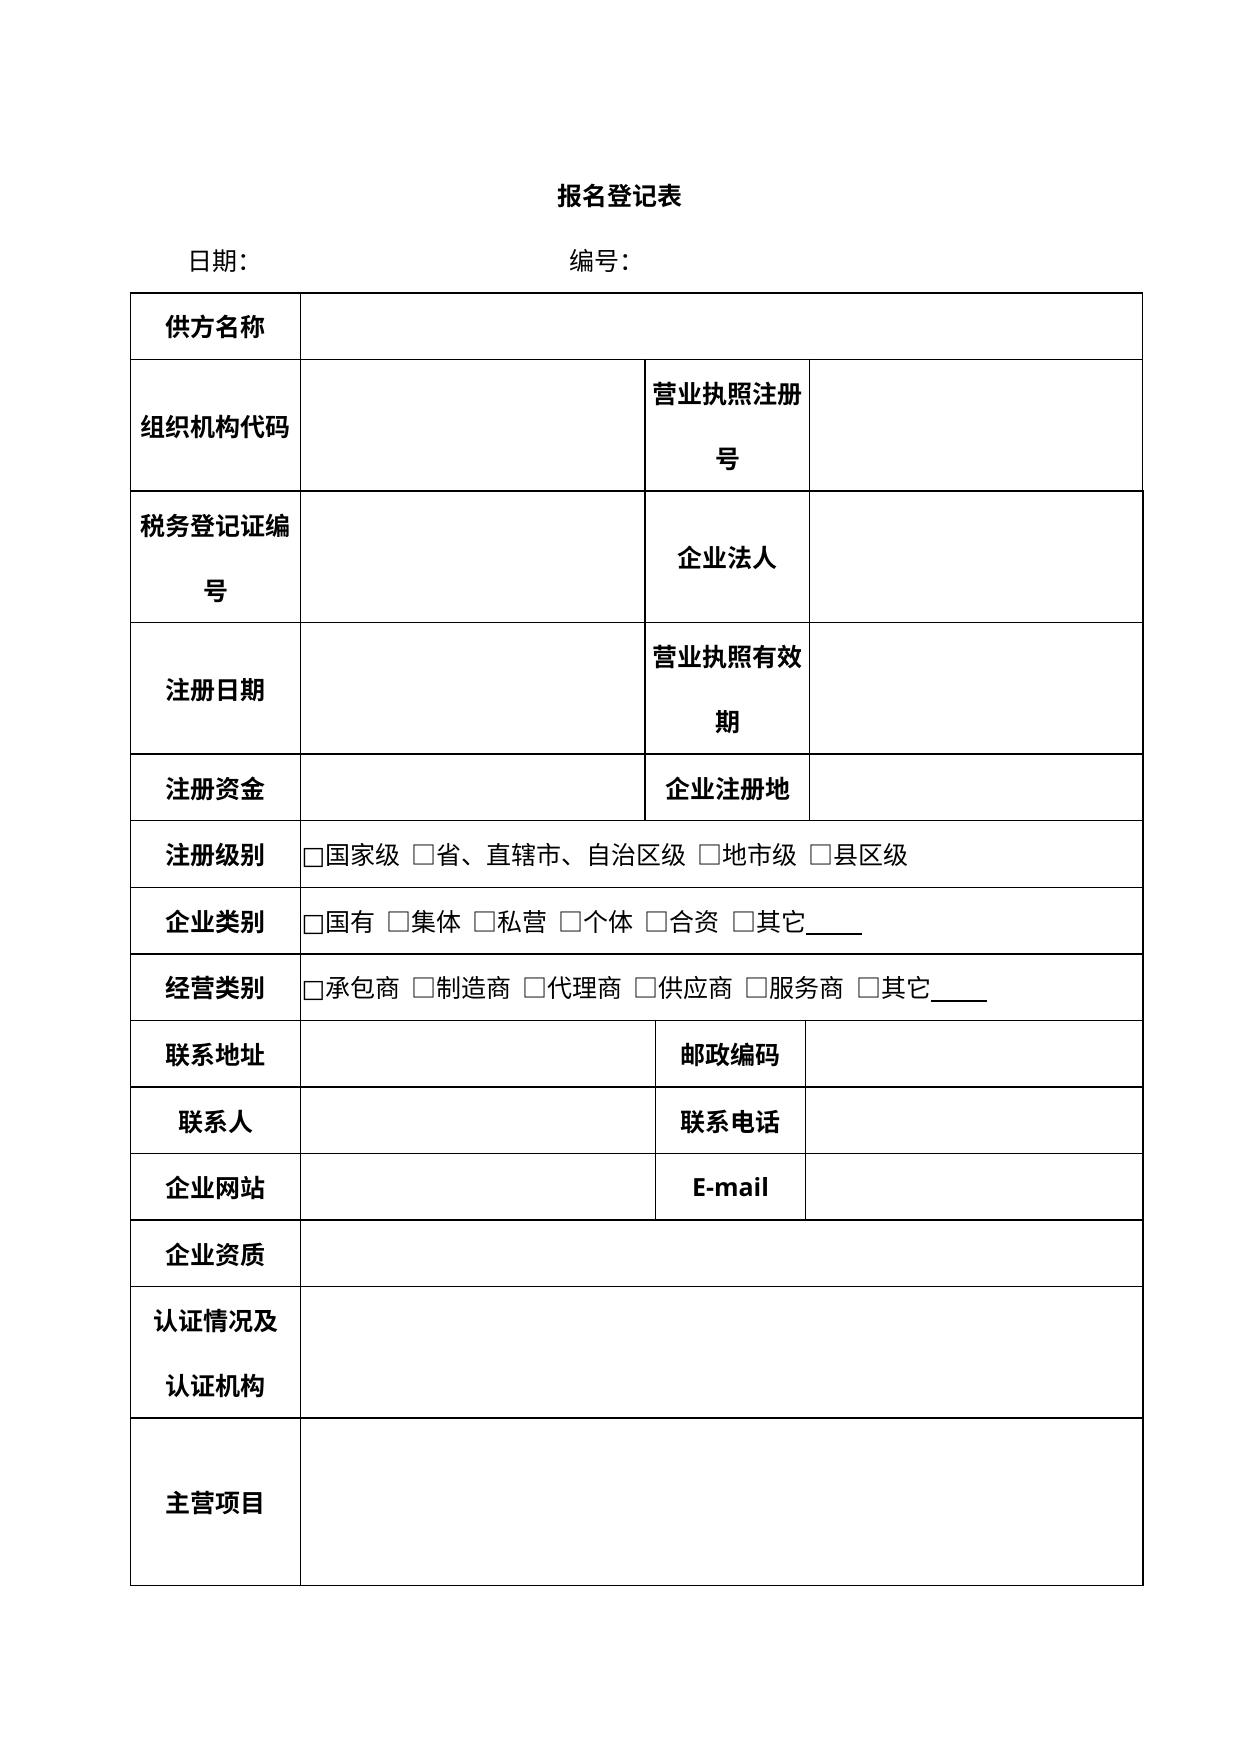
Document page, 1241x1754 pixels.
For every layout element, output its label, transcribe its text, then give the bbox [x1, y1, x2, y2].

table_cell 邮政编码 [656, 1021, 805, 1086]
table_cell 注册级别 [131, 821, 300, 886]
table_cell 联系人 [131, 1088, 300, 1153]
table_cell 注册日期 [131, 623, 300, 753]
table_cell [806, 1021, 1142, 1086]
table_header [301, 294, 1142, 358]
table_cell 经营类别 [131, 955, 300, 1019]
table_cell □承包商 □制造商 □代理商 □供应商 □服务商 □其它 [301, 955, 1142, 1019]
table_cell 税务登记证编号 [131, 492, 300, 622]
table_cell 认证情况及 认证机构 [131, 1287, 300, 1417]
table_cell [810, 755, 1142, 820]
table_cell 联系电话 [656, 1088, 805, 1153]
table_cell [301, 1154, 655, 1219]
table_cell 注册资金 [131, 755, 300, 820]
table_cell 营业执照注册号 [646, 360, 809, 490]
table_cell [810, 360, 1142, 490]
table_cell 联系地址 [131, 1021, 300, 1086]
table_cell 组织机构代码 [131, 360, 300, 490]
table_cell [806, 1154, 1142, 1219]
table_cell □国家级 □省、直辖市、自治区级 □地市级 □县区级 [301, 821, 1142, 886]
table_cell [806, 1088, 1142, 1153]
text 日期： 编号： [187, 227, 1053, 292]
table_header 供方名称 [131, 294, 300, 358]
table_cell 企业注册地 [646, 755, 809, 820]
table_cell 营业执照有效期 [646, 623, 809, 753]
table_cell [810, 623, 1142, 753]
table_cell 企业资质 [131, 1221, 300, 1286]
table_cell [301, 1287, 1142, 1417]
table_cell [301, 1221, 1142, 1286]
table_cell E-mail [656, 1154, 805, 1219]
table_cell [301, 1419, 1142, 1584]
table_cell [301, 1088, 655, 1153]
table_cell [301, 1021, 655, 1086]
table_cell [301, 623, 644, 753]
table_cell 企业类别 [131, 888, 300, 953]
text 报名登记表 [187, 162, 1053, 227]
table_cell [301, 360, 644, 490]
table_cell [301, 755, 644, 820]
table_cell 主营项目 [131, 1419, 300, 1584]
table_cell □国有 □集体 □私营 □个体 □合资 □其它 [301, 888, 1142, 953]
table_cell 企业法人 [646, 492, 809, 622]
table_cell [810, 492, 1142, 622]
table_cell [301, 492, 644, 622]
table_cell 企业网站 [131, 1154, 300, 1219]
